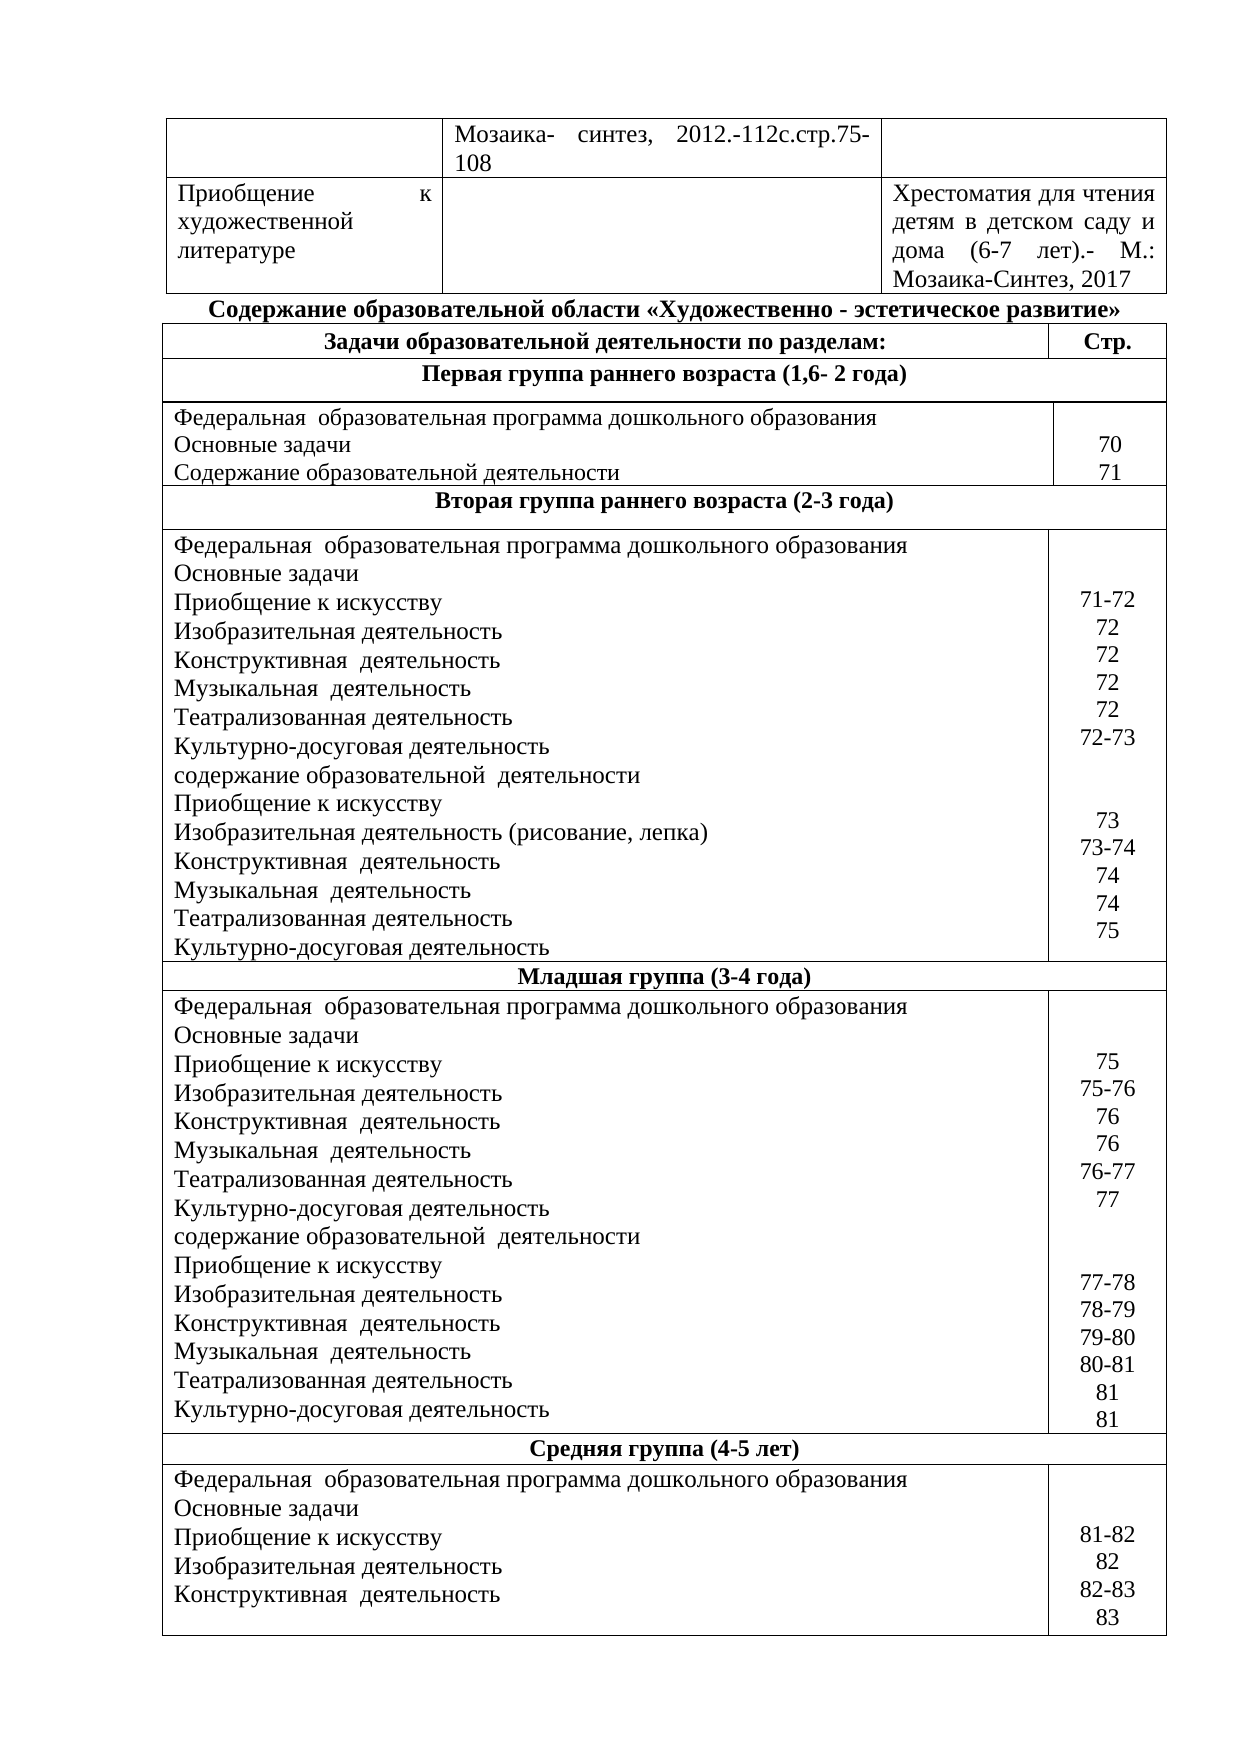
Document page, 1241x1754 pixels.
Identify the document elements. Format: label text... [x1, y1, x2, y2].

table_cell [163, 1465, 1048, 1635]
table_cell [1049, 1465, 1166, 1635]
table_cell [443, 119, 881, 177]
text Содержание образовательной области «Художественно - эстетическое развитие» [177, 294, 1152, 322]
table_cell Приобщение к художественной литературе [167, 178, 442, 293]
table_cell [882, 119, 1166, 177]
table_cell Первая группа раннего возраста (1,6- 2 года) [163, 359, 1166, 401]
table_cell Вторая группа раннего возраста (2-3 года) [163, 486, 1166, 529]
table_header Стр. [1049, 324, 1166, 358]
table_cell Федеральная образовательная программа дошкольного образования Основные задачи Приобщение к искусству Изобразительная деятельность Конструктивная деятельность Музыкальная деятельность Театрализованная деятельность Культурно-досуговая деятельность содержание образовательной деятельности Приобщение к искусству Изобразительная деятельность (рисование, лепка) Конструктивная деятельность Музыкальная деятельность Театрализованная деятельность Культурно-досуговая деятельность [163, 530, 1048, 961]
table_cell Средняя группа (4-5 лет) [163, 1434, 1166, 1463]
table_header Задачи образовательной деятельности по разделам: [163, 324, 1048, 358]
table_cell [443, 178, 881, 293]
table_cell 71-72 72 72 72 72 72-73 73 73-74 74 74 75 [1049, 530, 1166, 961]
table_cell Младшая группа (3-4 года) [163, 962, 1166, 990]
table_cell Федеральная образовательная программа дошкольного образования Основные задачи Содержание образовательной деятельности [163, 403, 1053, 485]
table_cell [167, 119, 442, 177]
table_cell Хрестоматия для чтения детям в детском саду и дома (6-7 лет).- М.: Мозаика-Синтез, 2017 [882, 178, 1166, 293]
table_cell 70 71 [1054, 403, 1166, 485]
table_cell 75 75-76 76 76 76-77 77 77-78 78-79 79-80 80-81 81 81 [1049, 991, 1166, 1433]
